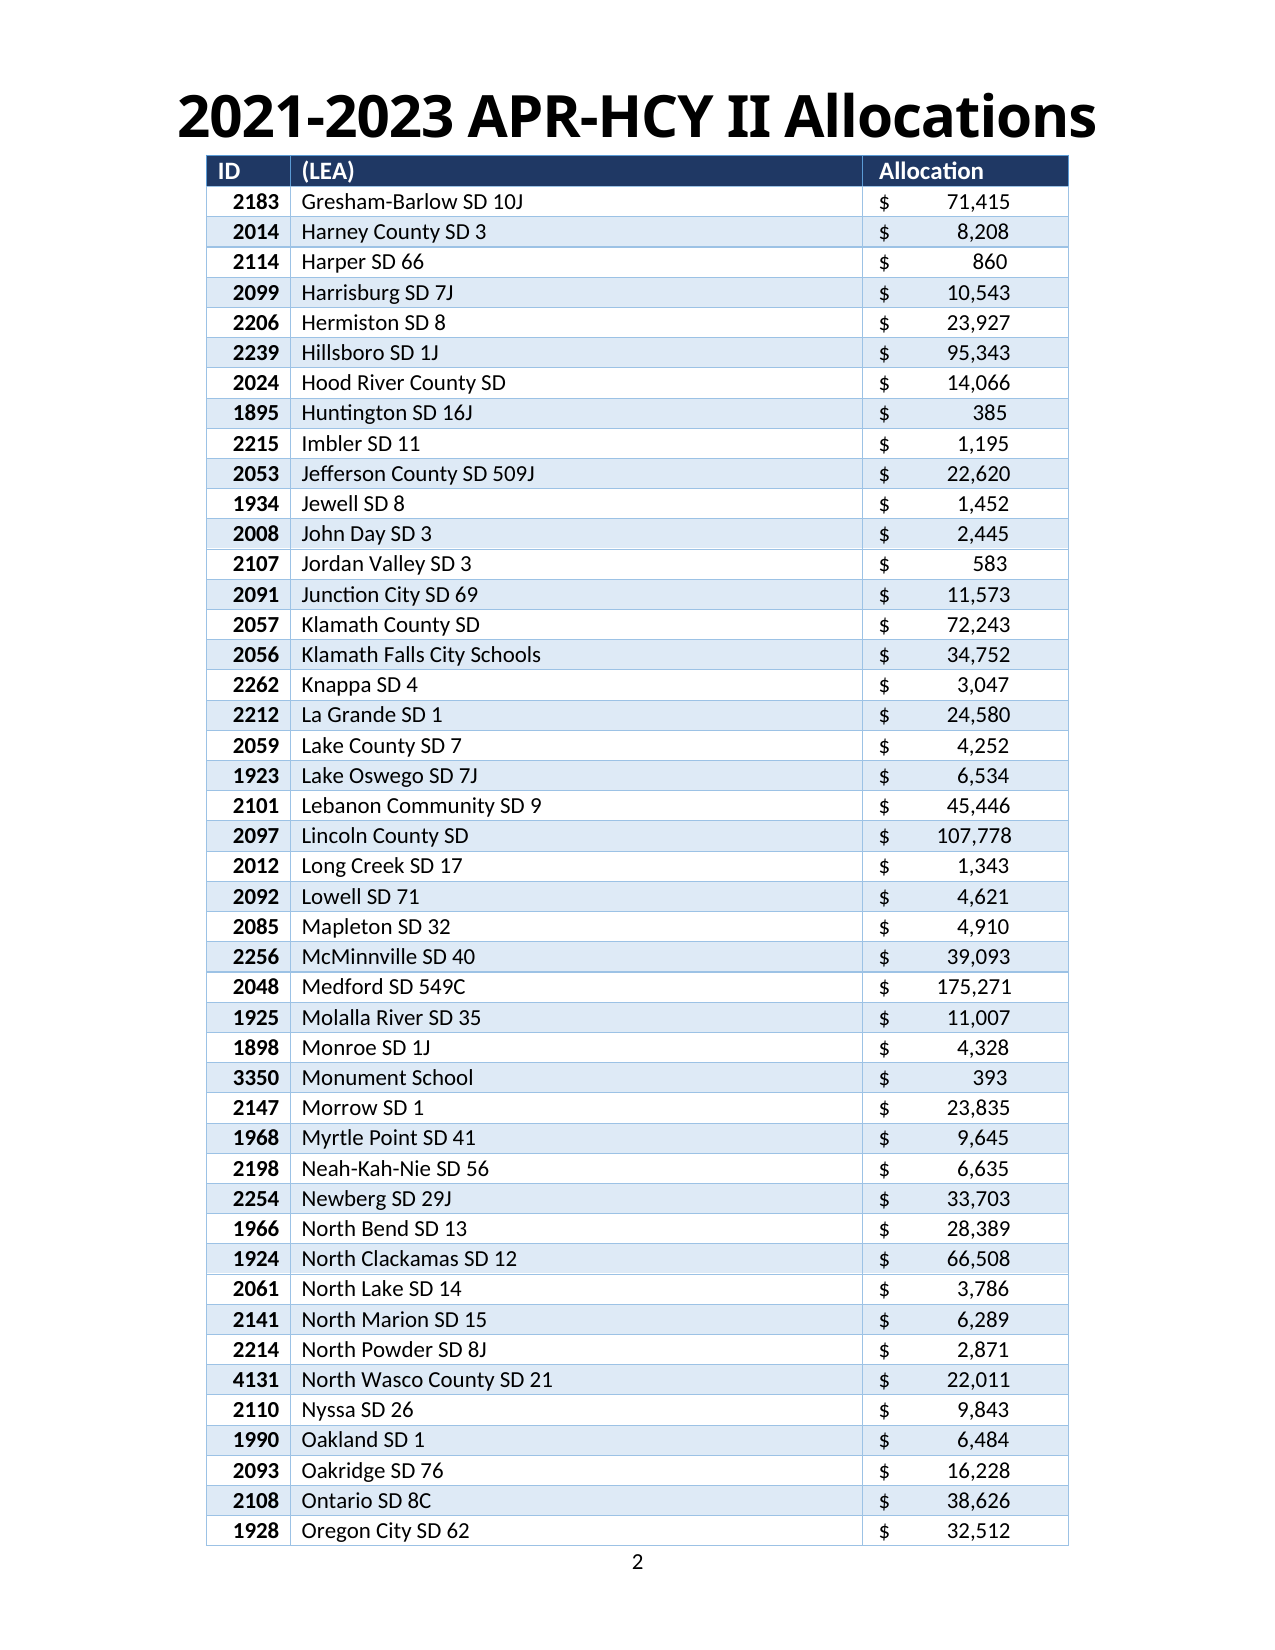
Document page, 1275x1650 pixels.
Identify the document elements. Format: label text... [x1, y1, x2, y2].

table_cell $ 393 [863, 1063, 1068, 1092]
table_cell Newberg SD 29J [291, 1184, 862, 1213]
table_cell $ 9,645 [863, 1124, 1068, 1153]
table_cell $ 6,534 [863, 761, 1068, 790]
table_cell McMinnville SD 40 [291, 942, 862, 971]
table_cell $ 1,195 [863, 429, 1068, 458]
table_cell $ 10,543 [863, 278, 1068, 307]
table_cell Jefferson County SD 509J [291, 459, 862, 488]
table_cell 2239 [207, 338, 290, 367]
table_cell $ 2,445 [863, 519, 1068, 548]
table_cell Oregon City SD 62 [291, 1516, 862, 1545]
table_cell $ 32,512 [863, 1516, 1068, 1545]
table_cell 2085 [207, 912, 290, 941]
table_cell $ 6,484 [863, 1426, 1068, 1455]
table_cell 1968 [207, 1124, 290, 1153]
table_cell $ 22,011 [863, 1365, 1068, 1394]
table_cell 2256 [207, 942, 290, 971]
table_cell Klamath County SD [291, 610, 862, 639]
table_cell 2141 [207, 1305, 290, 1334]
table_cell $ 6,289 [863, 1305, 1068, 1334]
table_cell Morrow SD 1 [291, 1093, 862, 1122]
table_cell $ 14,066 [863, 368, 1068, 397]
table_cell 1923 [207, 761, 290, 790]
table_cell 2147 [207, 1093, 290, 1122]
table_cell $ 583 [863, 550, 1068, 579]
table_cell $ 175,271 [863, 973, 1068, 1002]
table_cell $ 4,328 [863, 1033, 1068, 1062]
table_cell $ 16,228 [863, 1456, 1068, 1485]
table_cell 2214 [207, 1335, 290, 1364]
table_cell Oakland SD 1 [291, 1426, 862, 1455]
table_cell $ 9,843 [863, 1395, 1068, 1424]
table_cell Klamath Falls City Schools [291, 640, 862, 669]
table_cell 2108 [207, 1486, 290, 1515]
table_cell $ 1,343 [863, 852, 1068, 881]
table_cell Monroe SD 1J [291, 1033, 862, 1062]
table_cell $ 6,635 [863, 1154, 1068, 1183]
table_cell Knappa SD 4 [291, 670, 862, 699]
table_cell Lincoln County SD [291, 821, 862, 851]
table_cell 1895 [207, 399, 290, 428]
table_header ID [207, 156, 290, 186]
table_cell North Powder SD 8J [291, 1335, 862, 1364]
table_cell $ 3,786 [863, 1275, 1068, 1304]
table_cell 2101 [207, 791, 290, 820]
table_cell 2262 [207, 670, 290, 699]
table_cell $ 4,621 [863, 882, 1068, 911]
table_cell North Lake SD 14 [291, 1275, 862, 1304]
table_cell 2057 [207, 610, 290, 639]
table_cell $ 71,415 [863, 187, 1068, 216]
table_cell $ 34,752 [863, 640, 1068, 669]
table_cell 1898 [207, 1033, 290, 1062]
table_cell 2014 [207, 217, 290, 246]
table_cell $ 33,703 [863, 1184, 1068, 1213]
table_cell 2206 [207, 308, 290, 337]
table_cell $ 38,626 [863, 1486, 1068, 1515]
table_cell North Bend SD 13 [291, 1214, 862, 1243]
table_cell $ 11,573 [863, 580, 1068, 609]
table_cell 1966 [207, 1214, 290, 1243]
table_cell Oakridge SD 76 [291, 1456, 862, 1485]
table_cell $ 23,927 [863, 308, 1068, 337]
table_cell 2099 [207, 278, 290, 307]
table_cell 2215 [207, 429, 290, 458]
table_cell Lake Oswego SD 7J [291, 761, 862, 790]
table_cell 2059 [207, 731, 290, 760]
table_cell 2048 [207, 973, 290, 1002]
table_cell Hood River County SD [291, 368, 862, 397]
table_cell North Wasco County SD 21 [291, 1365, 862, 1394]
table_cell 3350 [207, 1063, 290, 1092]
table_cell Lebanon Community SD 9 [291, 791, 862, 820]
table_cell 2093 [207, 1456, 290, 1485]
table_cell Harper SD 66 [291, 248, 862, 277]
table_cell 2114 [207, 248, 290, 277]
table_cell La Grande SD 1 [291, 701, 862, 730]
table_cell $ 4,252 [863, 731, 1068, 760]
table_cell 1925 [207, 1003, 290, 1032]
table_cell North Clackamas SD 12 [291, 1244, 862, 1273]
table_cell 2212 [207, 701, 290, 730]
table_cell $ 23,835 [863, 1093, 1068, 1122]
table_cell $ 11,007 [863, 1003, 1068, 1032]
table_cell Ontario SD 8C [291, 1486, 862, 1515]
table_cell Jordan Valley SD 3 [291, 550, 862, 579]
table_cell $ 860 [863, 248, 1068, 277]
table_cell 1924 [207, 1244, 290, 1273]
table_cell $ 66,508 [863, 1244, 1068, 1273]
table_cell Jewell SD 8 [291, 489, 862, 518]
table_cell Huntington SD 16J [291, 399, 862, 428]
table_cell 2056 [207, 640, 290, 669]
table_cell North Marion SD 15 [291, 1305, 862, 1334]
table_cell Gresham-Barlow SD 10J [291, 187, 862, 216]
table_cell 2012 [207, 852, 290, 881]
table_cell Medford SD 549C [291, 973, 862, 1002]
table_cell $ 95,343 [863, 338, 1068, 367]
table_cell Neah-Kah-Nie SD 56 [291, 1154, 862, 1183]
table_cell Long Creek SD 17 [291, 852, 862, 881]
table_cell $ 385 [863, 399, 1068, 428]
table_cell 2091 [207, 580, 290, 609]
table_header Allocation [863, 156, 1068, 186]
table_cell Harrisburg SD 7J [291, 278, 862, 307]
table_cell Harney County SD 3 [291, 217, 862, 246]
table_cell Mapleton SD 32 [291, 912, 862, 941]
table_cell Lowell SD 71 [291, 882, 862, 911]
table_cell Lake County SD 7 [291, 731, 862, 760]
table_cell Imbler SD 11 [291, 429, 862, 458]
table_cell $ 72,243 [863, 610, 1068, 639]
table_cell 4131 [207, 1365, 290, 1394]
table_cell Hermiston SD 8 [291, 308, 862, 337]
table_cell $ 8,208 [863, 217, 1068, 246]
table_cell 2092 [207, 882, 290, 911]
table_cell 1990 [207, 1426, 290, 1455]
table_cell 1934 [207, 489, 290, 518]
table_cell 2008 [207, 519, 290, 548]
table_cell 2183 [207, 187, 290, 216]
table_cell Junction City SD 69 [291, 580, 862, 609]
table_cell 2254 [207, 1184, 290, 1213]
table_cell 2061 [207, 1275, 290, 1304]
table_cell $ 4,910 [863, 912, 1068, 941]
table_cell Hillsboro SD 1J [291, 338, 862, 367]
table_cell Nyssa SD 26 [291, 1395, 862, 1424]
table_cell $ 2,871 [863, 1335, 1068, 1364]
table_cell $ 28,389 [863, 1214, 1068, 1243]
table_cell 2053 [207, 459, 290, 488]
table_cell 2110 [207, 1395, 290, 1424]
table_cell $ 39,093 [863, 942, 1068, 971]
table_header (LEA) [291, 156, 862, 186]
table_cell $ 45,446 [863, 791, 1068, 820]
table_cell 2097 [207, 821, 290, 851]
table_cell 2107 [207, 550, 290, 579]
table_cell 1928 [207, 1516, 290, 1545]
table_cell $ 107,778 [863, 821, 1068, 851]
table_cell $ 22,620 [863, 459, 1068, 488]
table_cell 2024 [207, 368, 290, 397]
table_cell $ 3,047 [863, 670, 1068, 699]
table_cell Myrtle Point SD 41 [291, 1124, 862, 1153]
table_cell $ 24,580 [863, 701, 1068, 730]
table_cell Monument School [291, 1063, 862, 1092]
table_cell $ 1,452 [863, 489, 1068, 518]
table_cell Molalla River SD 35 [291, 1003, 862, 1032]
table_cell 2198 [207, 1154, 290, 1183]
table_cell John Day SD 3 [291, 519, 862, 548]
